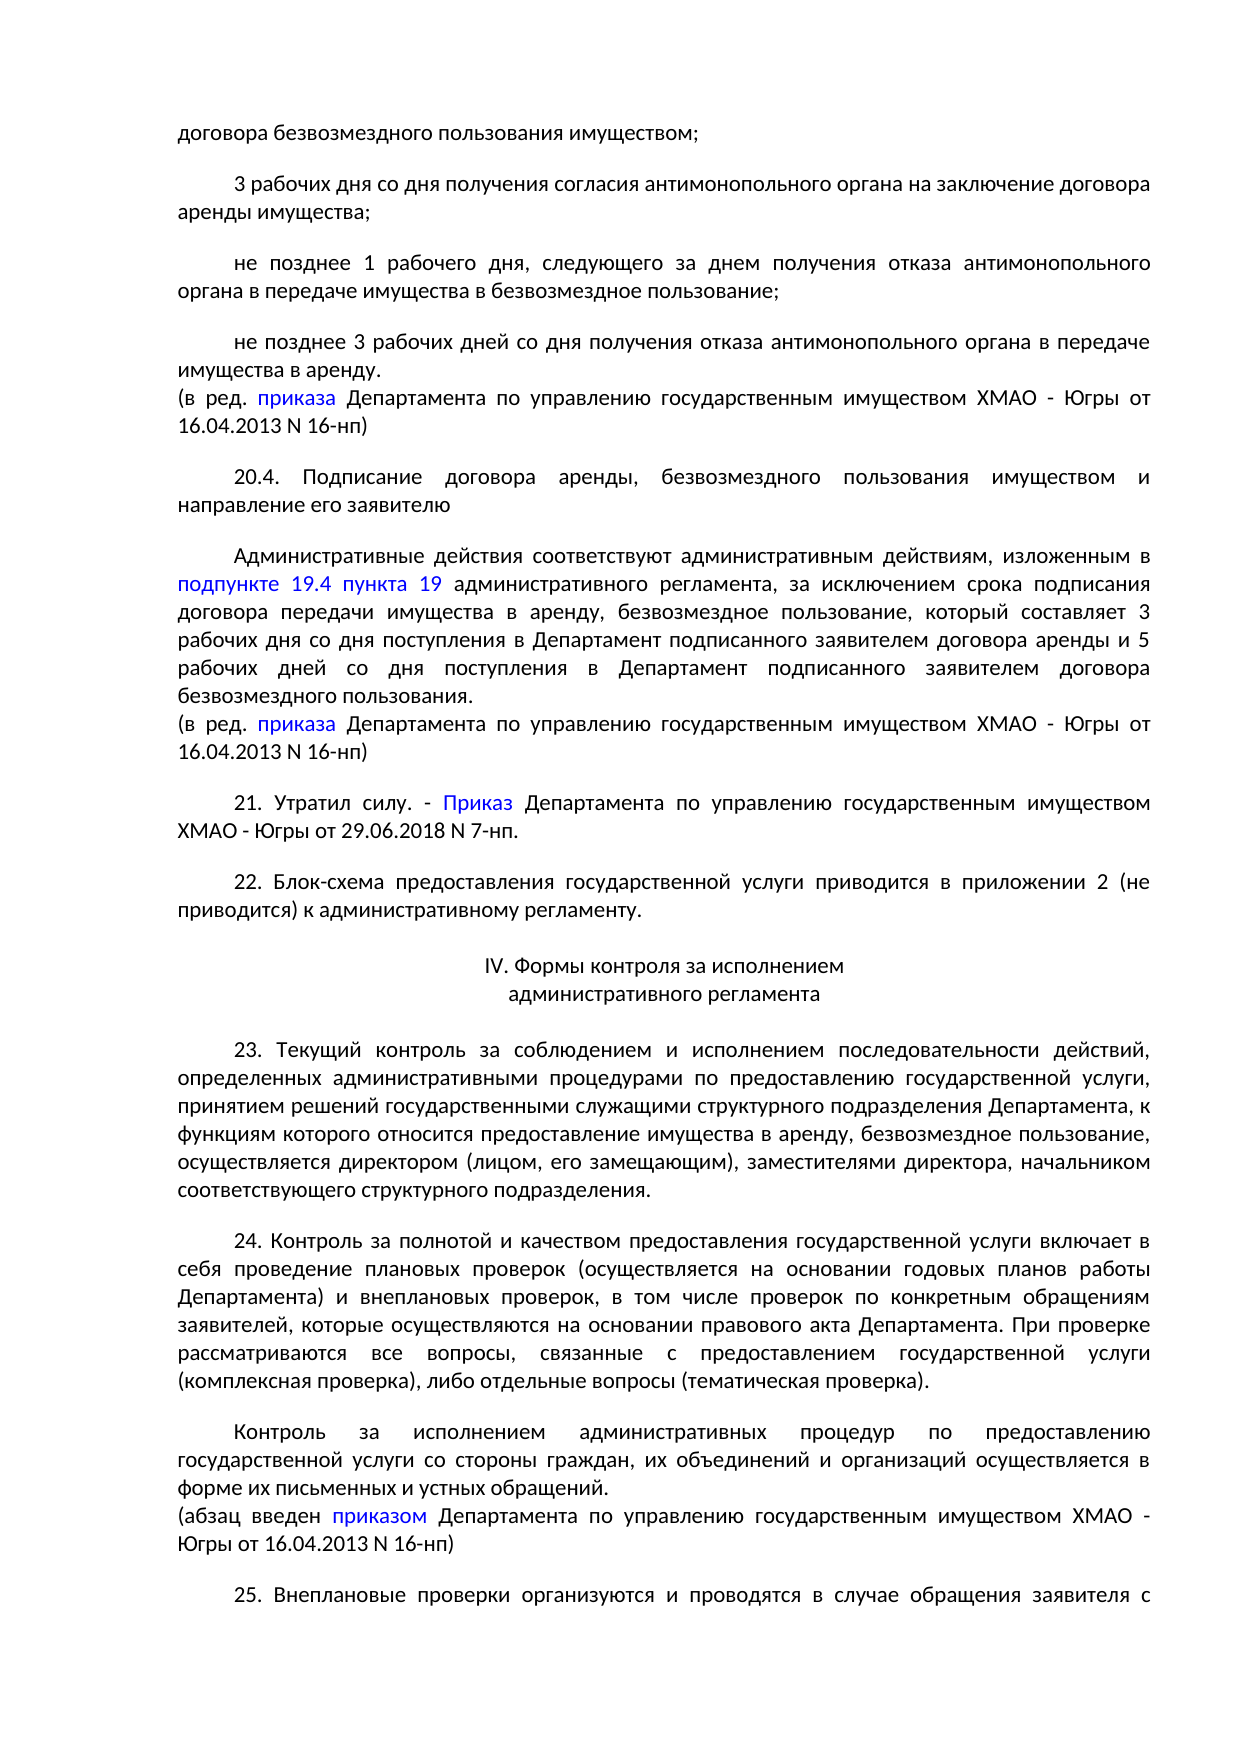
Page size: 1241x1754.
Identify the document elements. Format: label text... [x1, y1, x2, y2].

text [177, 1580, 1152, 1608]
text 23. Текущий контроль за соблюдением и исполнением последовательности действий, определенных административными процедурами по предоставлению государственной услуги, принятием решений государственными служащими структурного подразделения Департамента, к функциям которого относится предоставление имущества в аренду, безвозмездное пользование, осуществляется директором (лицом, его замещающим), заместителями директора, начальником соответствующего структурного подразделения. [177, 1035, 1152, 1203]
text не позднее 1 рабочего дня, следующего за днем получения отказа антимонопольного органа в передаче имущества в безвозмездное пользование; [177, 248, 1152, 304]
text Контроль за исполнением административных процедур по предоставлению государственной услуги со стороны граждан, их объединений и организаций осуществляется в форме их письменных и устных обращений. [177, 1417, 1152, 1501]
text административного регламента [177, 979, 1152, 1007]
text 3 рабочих дня со дня получения согласия антимонопольного органа на заключение договора аренды имущества; [177, 169, 1152, 225]
text IV. Формы контроля за исполнением [177, 951, 1152, 979]
text (в ред. приказа Департамента по управлению государственным имуществом ХМАО - Югры от 16.04.2013 N 16-нп) [177, 383, 1152, 439]
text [177, 118, 1152, 146]
text 24. Контроль за полнотой и качеством предоставления государственной услуги включает в себя проведение плановых проверок (осуществляется на основании годовых планов работы Департамента) и внеплановых проверок, в том числе проверок по конкретным обращениям заявителей, которые осуществляются на основании правового акта Департамента. При проверке рассматриваются все вопросы, связанные с предоставлением государственной услуги (комплексная проверка), либо отдельные вопросы (тематическая проверка). [177, 1226, 1152, 1394]
text 20.4. Подписание договора аренды, безвозмездного пользования имуществом и направление его заявителю [177, 462, 1152, 518]
text (абзац введен приказом Департамента по управлению государственным имуществом ХМАО - Югры от 16.04.2013 N 16-нп) [177, 1501, 1152, 1557]
text Административные действия соответствуют административным действиям, изложенным в подпункте 19.4 пункта 19 административного регламента, за исключением срока подписания договора передачи имущества в аренду, безвозмездное пользование, который составляет 3 рабочих дня со дня поступления в Департамент подписанного заявителем договора аренды и 5 рабочих дней со дня поступления в Департамент подписанного заявителем договора безвозмездного пользования. [177, 541, 1152, 709]
text не позднее 3 рабочих дней со дня получения отказа антимонопольного органа в передаче имущества в аренду. [177, 327, 1152, 383]
text 21. Утратил силу. - Приказ Департамента по управлению государственным имуществом ХМАО - Югры от 29.06.2018 N 7-нп. [177, 788, 1152, 844]
text (в ред. приказа Департамента по управлению государственным имуществом ХМАО - Югры от 16.04.2013 N 16-нп) [177, 709, 1152, 765]
text 22. Блок-схема предоставления государственной услуги приводится в приложении 2 (не приводится) к административному регламенту. [177, 867, 1152, 923]
